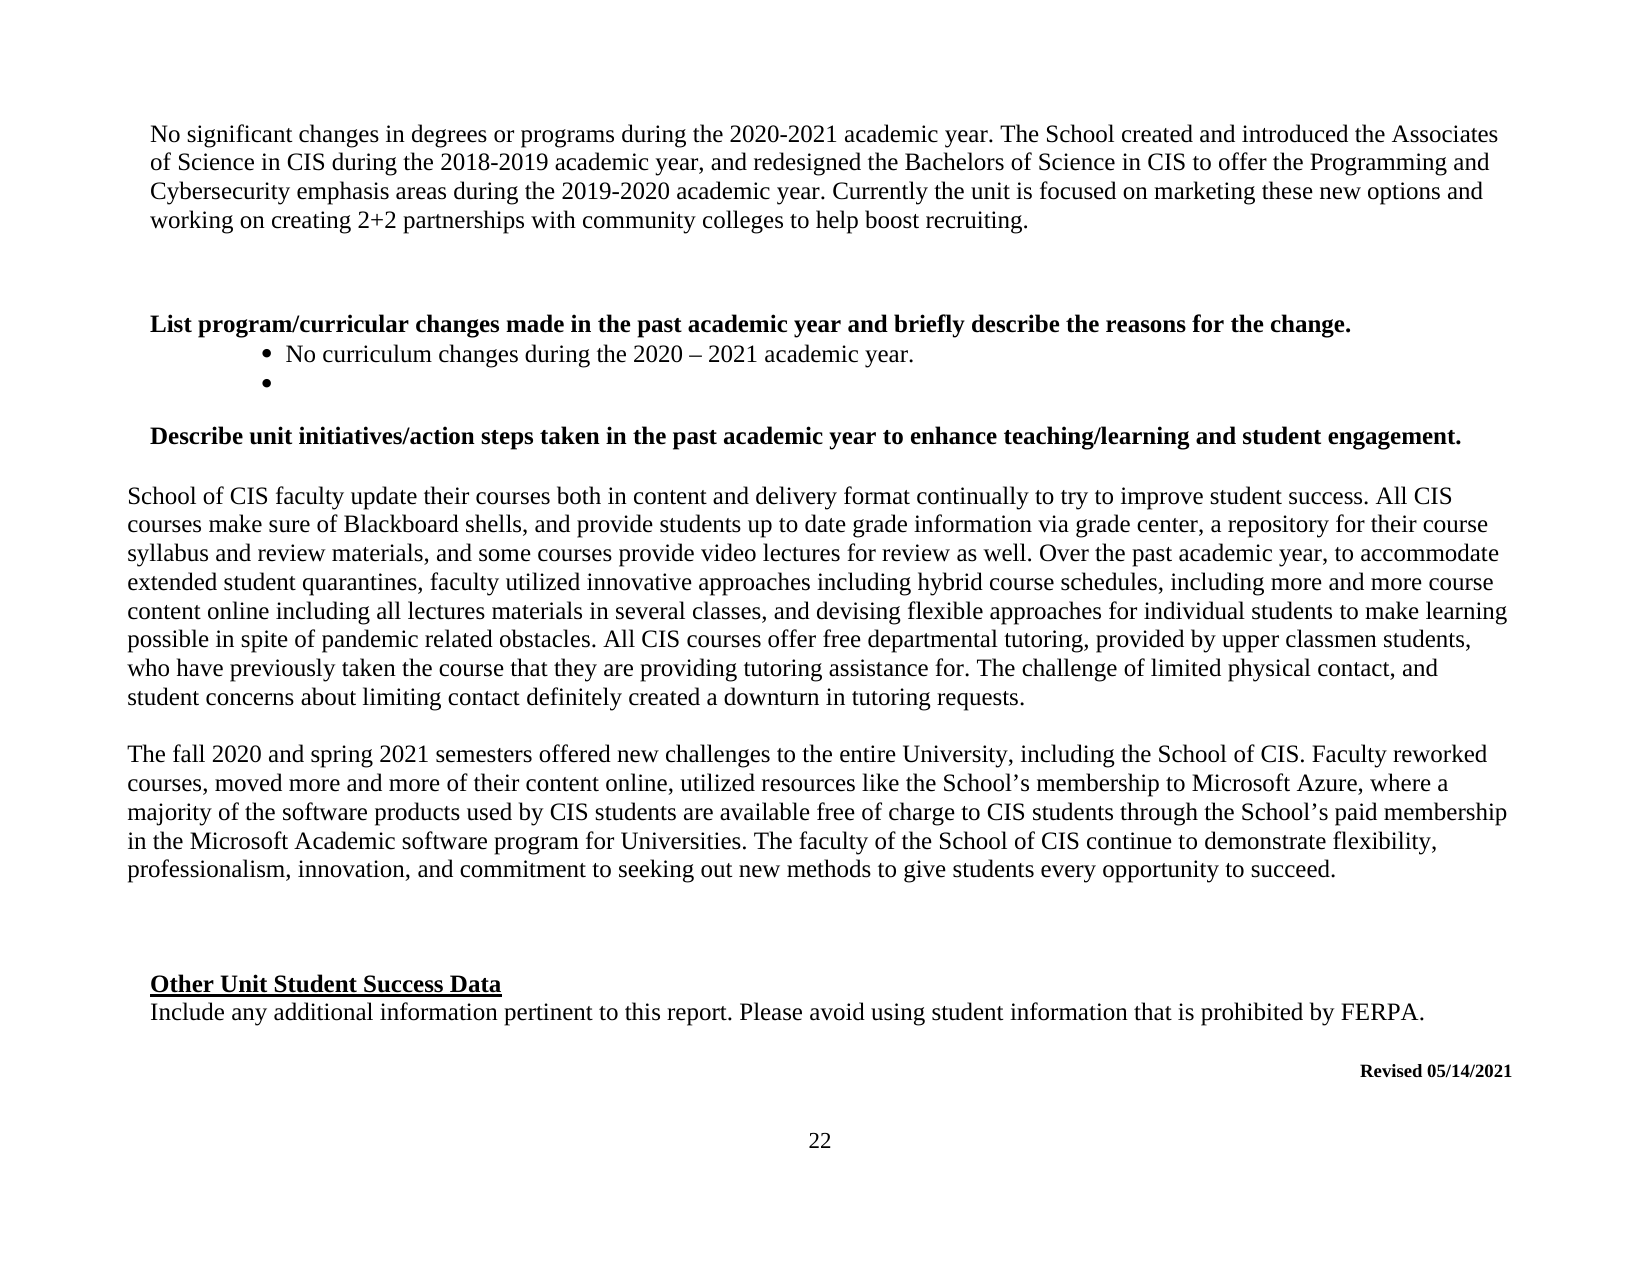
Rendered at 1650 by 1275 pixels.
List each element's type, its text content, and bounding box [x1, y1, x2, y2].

text The fall 2020 and spring 2021 semesters offered new challenges to the entire University, including the School of CIS. Faculty reworked courses, moved more and more of their content online, utilized resources like the School’s membership to Microsoft Azure, where a majority of the software products used by CIS students are available free of charge to CIS students through the School’s paid membership in the Microsoft Academic software program for Universities. The faculty of the School of CIS continue to demonstrate flexibility, professionalism, innovation, and commitment to seeking out new methods to give students every opportunity to succeed. [127, 739, 1512, 883]
text Revised 05/14/2021 [127, 1054, 1512, 1083]
text List program/curricular changes made in the past academic year and briefly describe the reasons for the change. [150, 309, 1512, 338]
text School of CIS faculty update their courses both in content and delivery format continually to try to improve student success. All CIS courses make sure of Blackboard shells, and provide students up to date grade information via grade center, a repository for their course syllabus and review materials, and some courses provide video lectures for review as well. Over the past academic year, to accommodate extended student quarantines, faculty utilized innovative approaches including hybrid course schedules, including more and more course content online including all lectures materials in several classes, and devising flexible approaches for individual students to make learning possible in spite of pandemic related obstacles. All CIS courses offer free departmental tutoring, provided by upper classmen students, who have previously taken the course that they are providing tutoring assistance for. The challenge of limited physical contact, and student concerns about limiting contact definitely created a downturn in tutoring requests. [127, 481, 1512, 711]
subtitle Describe unit initiatives/action steps taken in the past academic year to enhance teaching/learning and student engagement. [150, 421, 1512, 449]
subtitle No significant changes in degrees or programs during the 2020-2021 academic year. The School created and introduced the Associates of Science in CIS during the 2018-2019 academic year, and redesigned the Bachelors of Science in CIS to offer the Programming and Cybersecurity emphasis areas during the 2019-2020 academic year. Currently the unit is focused on marketing these new options and working on creating 2+2 partnerships with community colleges to help boost recruiting. [150, 119, 1512, 234]
text Other Unit Student Success Data [150, 969, 1512, 998]
text No curriculum changes during the 2020 – 2021 academic year. [262, 338, 1512, 368]
text Include any additional information pertinent to this report. Please avoid using student information that is prohibited by FERPA. [150, 998, 1512, 1026]
text  [262, 368, 1512, 399]
